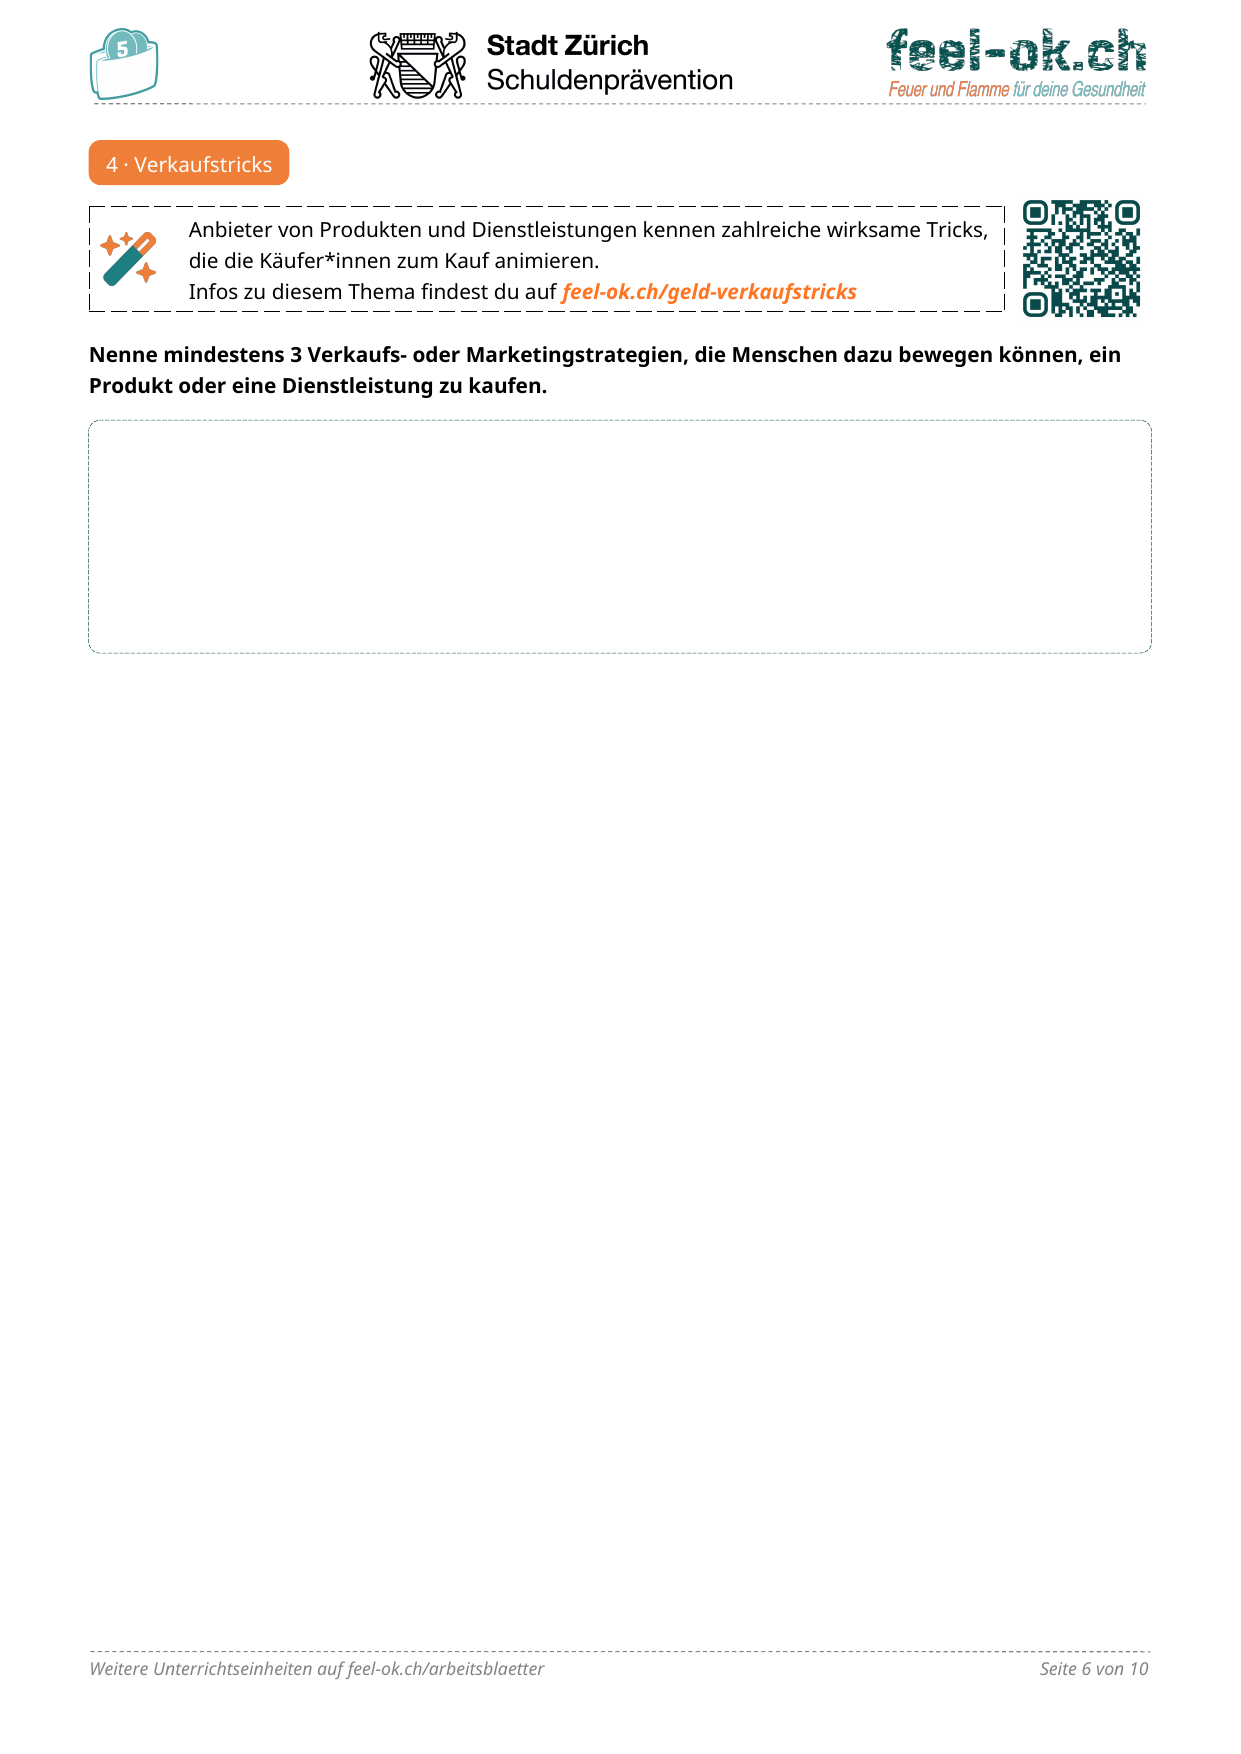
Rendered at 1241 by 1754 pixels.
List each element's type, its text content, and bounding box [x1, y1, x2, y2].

picture [100, 232, 156, 286]
picture [88, 26, 161, 101]
table_header [89, 206, 177, 311]
table_header Anbieter von Produkten und Dienstleistungen kennen zahlreiche wirksame Tricks, die die Käufer*innen zum Kauf animieren. Infos zu diesem Thema findest du auf feel-ok.ch/geld-verkaufstricks [177, 206, 1004, 311]
picture [1017, 193, 1147, 324]
text Nenne mindestens 3 Verkaufs- oder Marketingstrategien, die Menschen dazu bewegen können, ein Produkt oder eine Dienstleistung zu kaufen. [89, 337, 1152, 399]
picture [884, 26, 1151, 100]
picture [366, 30, 739, 100]
